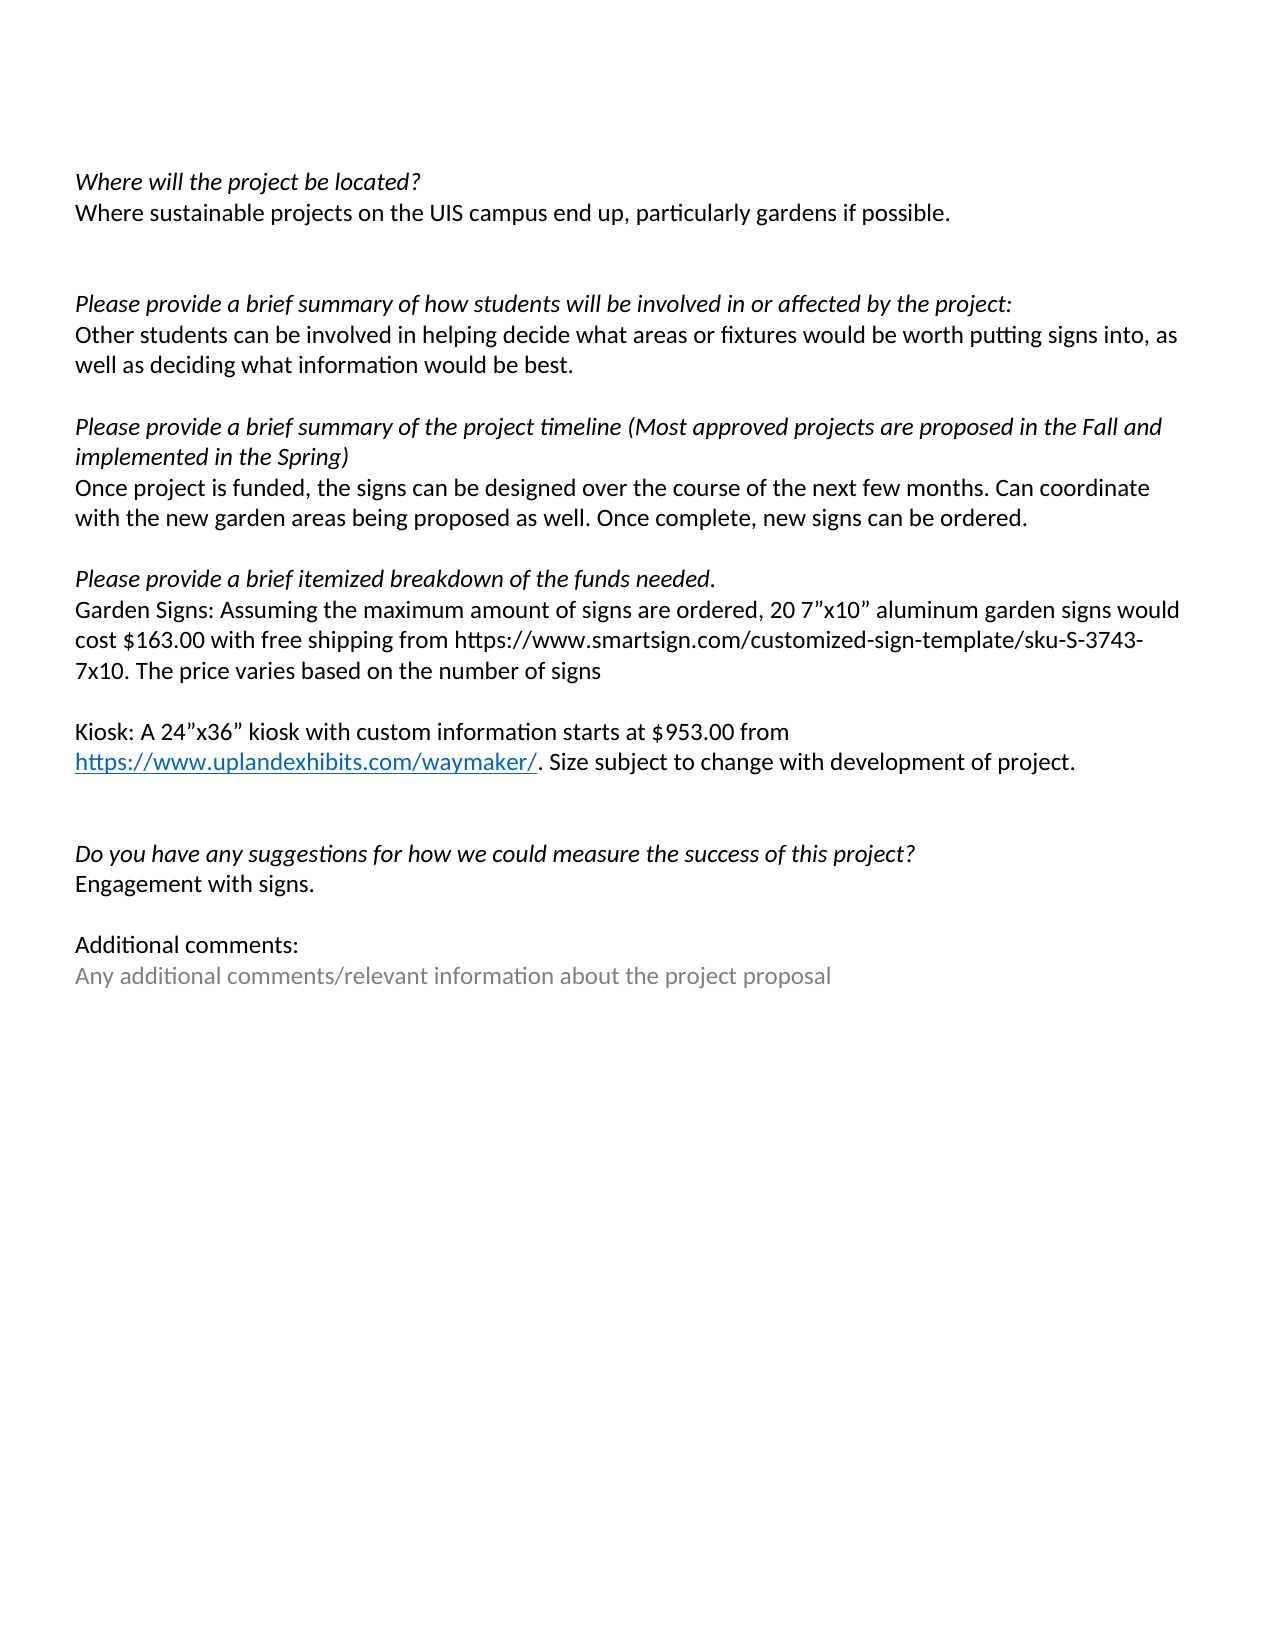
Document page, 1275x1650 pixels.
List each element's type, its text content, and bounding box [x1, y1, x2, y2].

text 7x10. The price varies based on the number of signs [75, 655, 1200, 685]
text Other students can be involved in helping decide what areas or fixtures would be worth putting signs into, as well as deciding what information would be best. [75, 319, 1200, 380]
text Garden Signs: Assuming the maximum amount of signs are ordered, 20 7”x10” aluminum garden signs would [75, 594, 1200, 624]
text Additional comments: [75, 929, 1200, 960]
text Once project is funded, the signs can be designed over the course of the next few months. Can coordinate with the new garden areas being proposed as well. Once complete, new signs can be ordered. [75, 472, 1200, 533]
text Kiosk: A 24”x36” kiosk with custom information starts at $953.00 from [75, 716, 1200, 746]
text Engagement with signs. [75, 868, 1200, 899]
text Please provide a brief summary of the project timeline (Most approved projects are proposed in the Fall and implemented in the Spring) [75, 411, 1200, 472]
text Where sustainable projects on the UIS campus end up, particularly gardens if possible. [75, 197, 1200, 228]
text Do you have any suggestions for how we could measure the success of this project? [75, 838, 1200, 868]
text Where will the project be located? [75, 167, 1200, 197]
text cost $163.00 with free shipping from https://www.smartsign.com/customized-sign-template/sku-S-3743- [75, 624, 1200, 655]
text https://www.uplandexhibits.com/waymaker/. Size subject to change with development of project. [75, 746, 1200, 777]
text Any additional comments/relevant information about the project proposal [75, 960, 1200, 991]
text Please provide a brief itemized breakdown of the funds needed. [75, 563, 1200, 594]
text Please provide a brief summary of how students will be involved in or affected by the project: [75, 289, 1200, 319]
